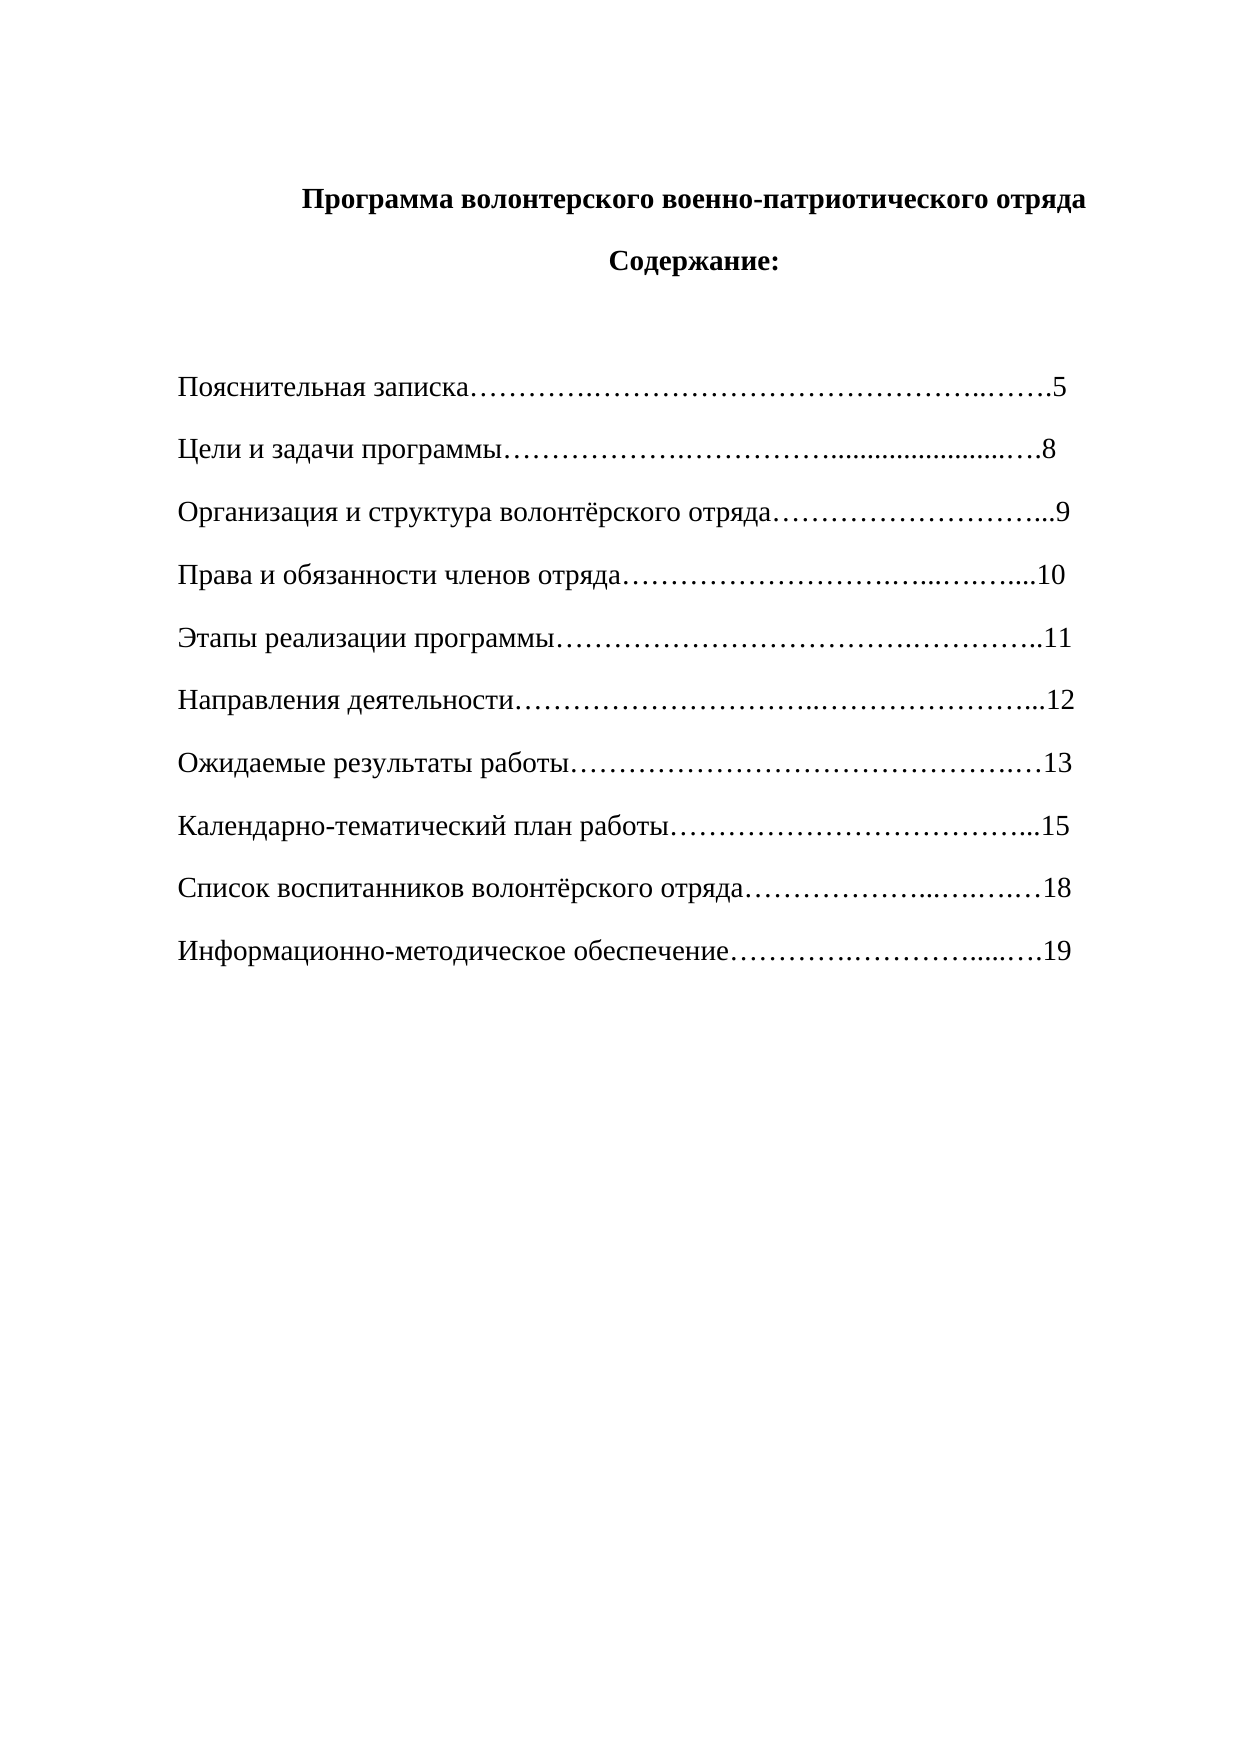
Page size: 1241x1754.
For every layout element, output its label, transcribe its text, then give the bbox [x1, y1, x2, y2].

text Список воспитанников волонтёрского отряда………………...….….…18 [177, 871, 1211, 904]
text Информационно-методическое обеспечение………….………….....….19 [177, 933, 1211, 967]
text Направления деятельности…………………………..…………………...12 [177, 682, 1211, 716]
text Организация и структура волонтёрского отряда………………………...9 [177, 494, 1211, 528]
text Цели и задачи программы……………….……………........................….8 [177, 432, 1211, 465]
text Этапы реализации программы……………………………….…………..11 [177, 620, 1211, 653]
text Содержание: [177, 243, 1211, 277]
text Пояснительная записка………….…………………………………..…….5 [177, 369, 1211, 402]
text Права и обязанности членов отряда……………………….…...….…....10 [177, 557, 1211, 591]
text Календарно-тематический план работы………………………………...15 [177, 808, 1211, 841]
text Программа волонтерского военно-патриотического отряда [177, 181, 1211, 214]
text Ожидаемые результаты работы……………………………………….…13 [177, 745, 1211, 779]
